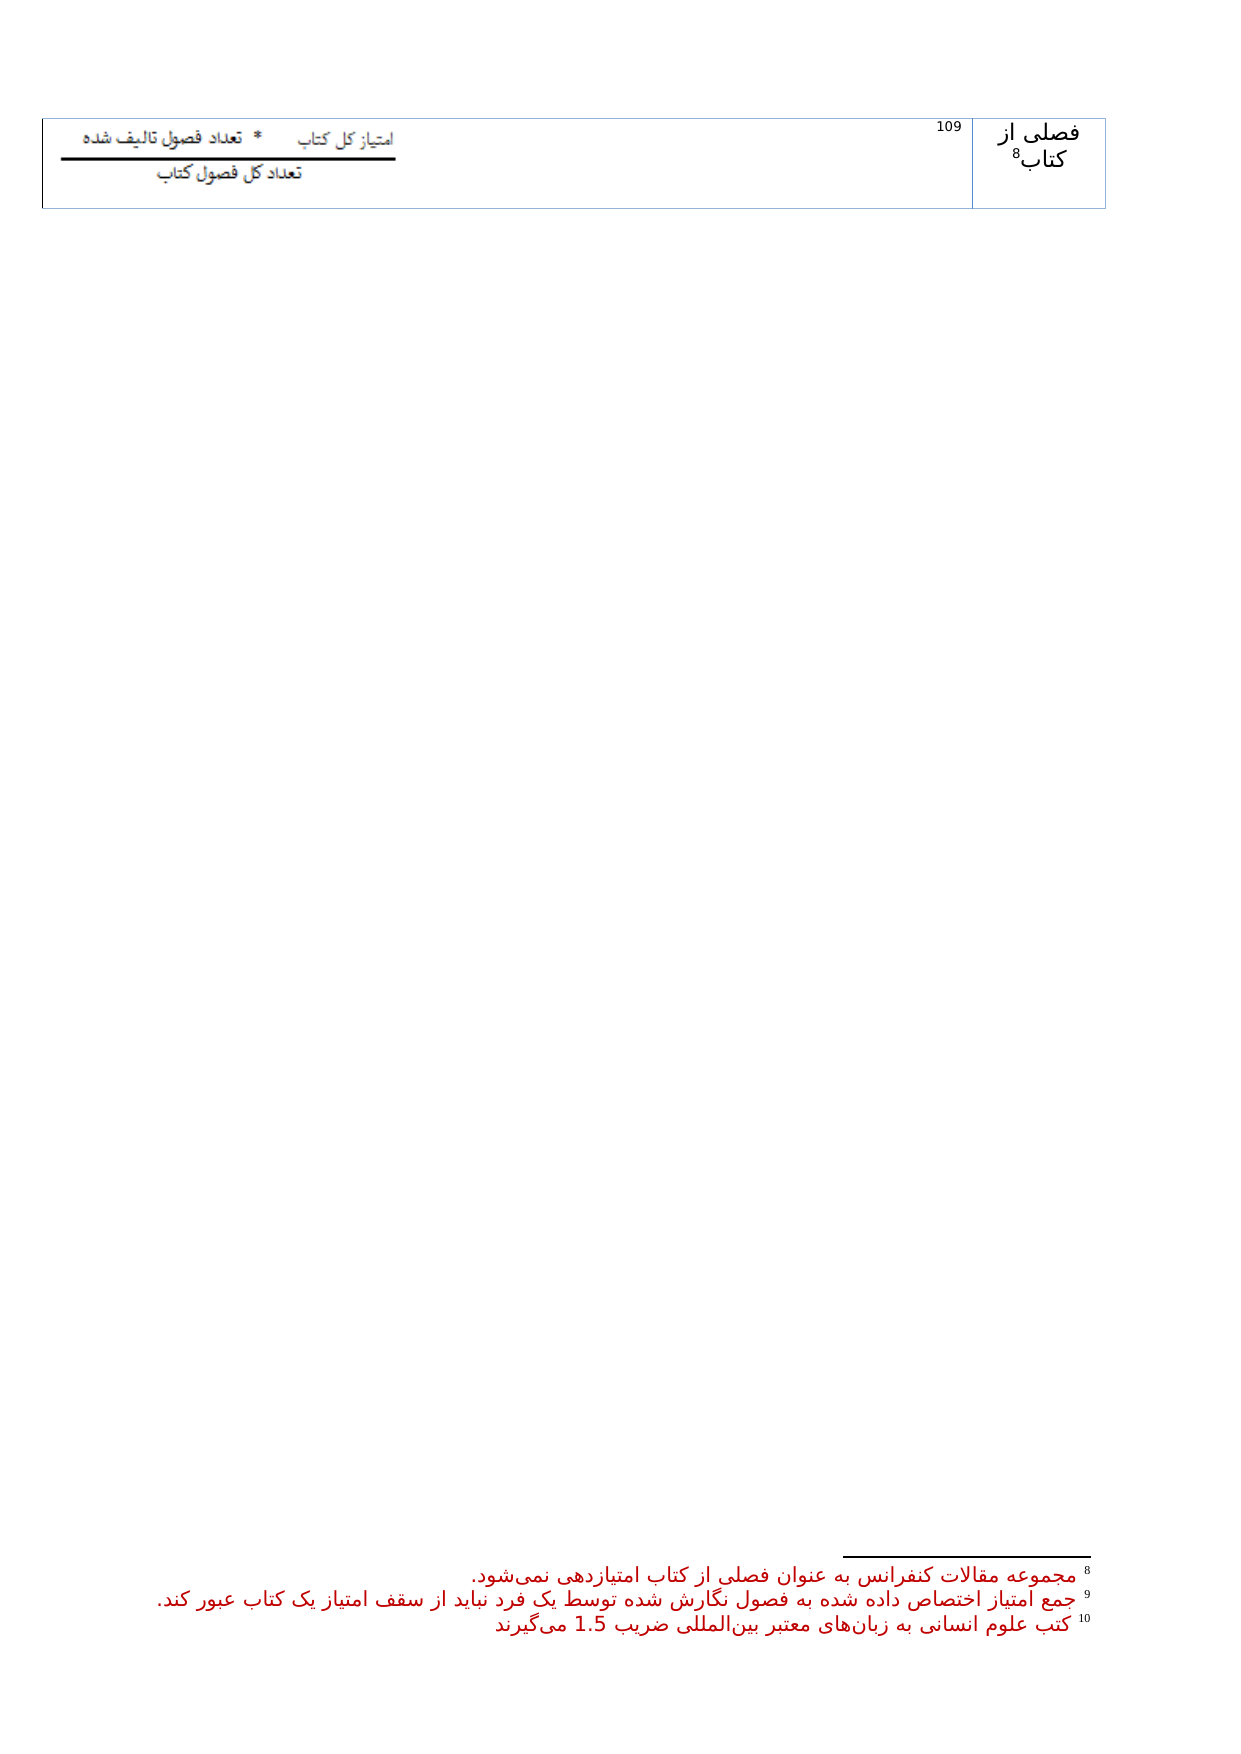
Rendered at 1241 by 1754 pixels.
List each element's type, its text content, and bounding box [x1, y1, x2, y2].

table_cell [43, 119, 972, 208]
table_cell فصلی از کتاب [973, 119, 1105, 208]
